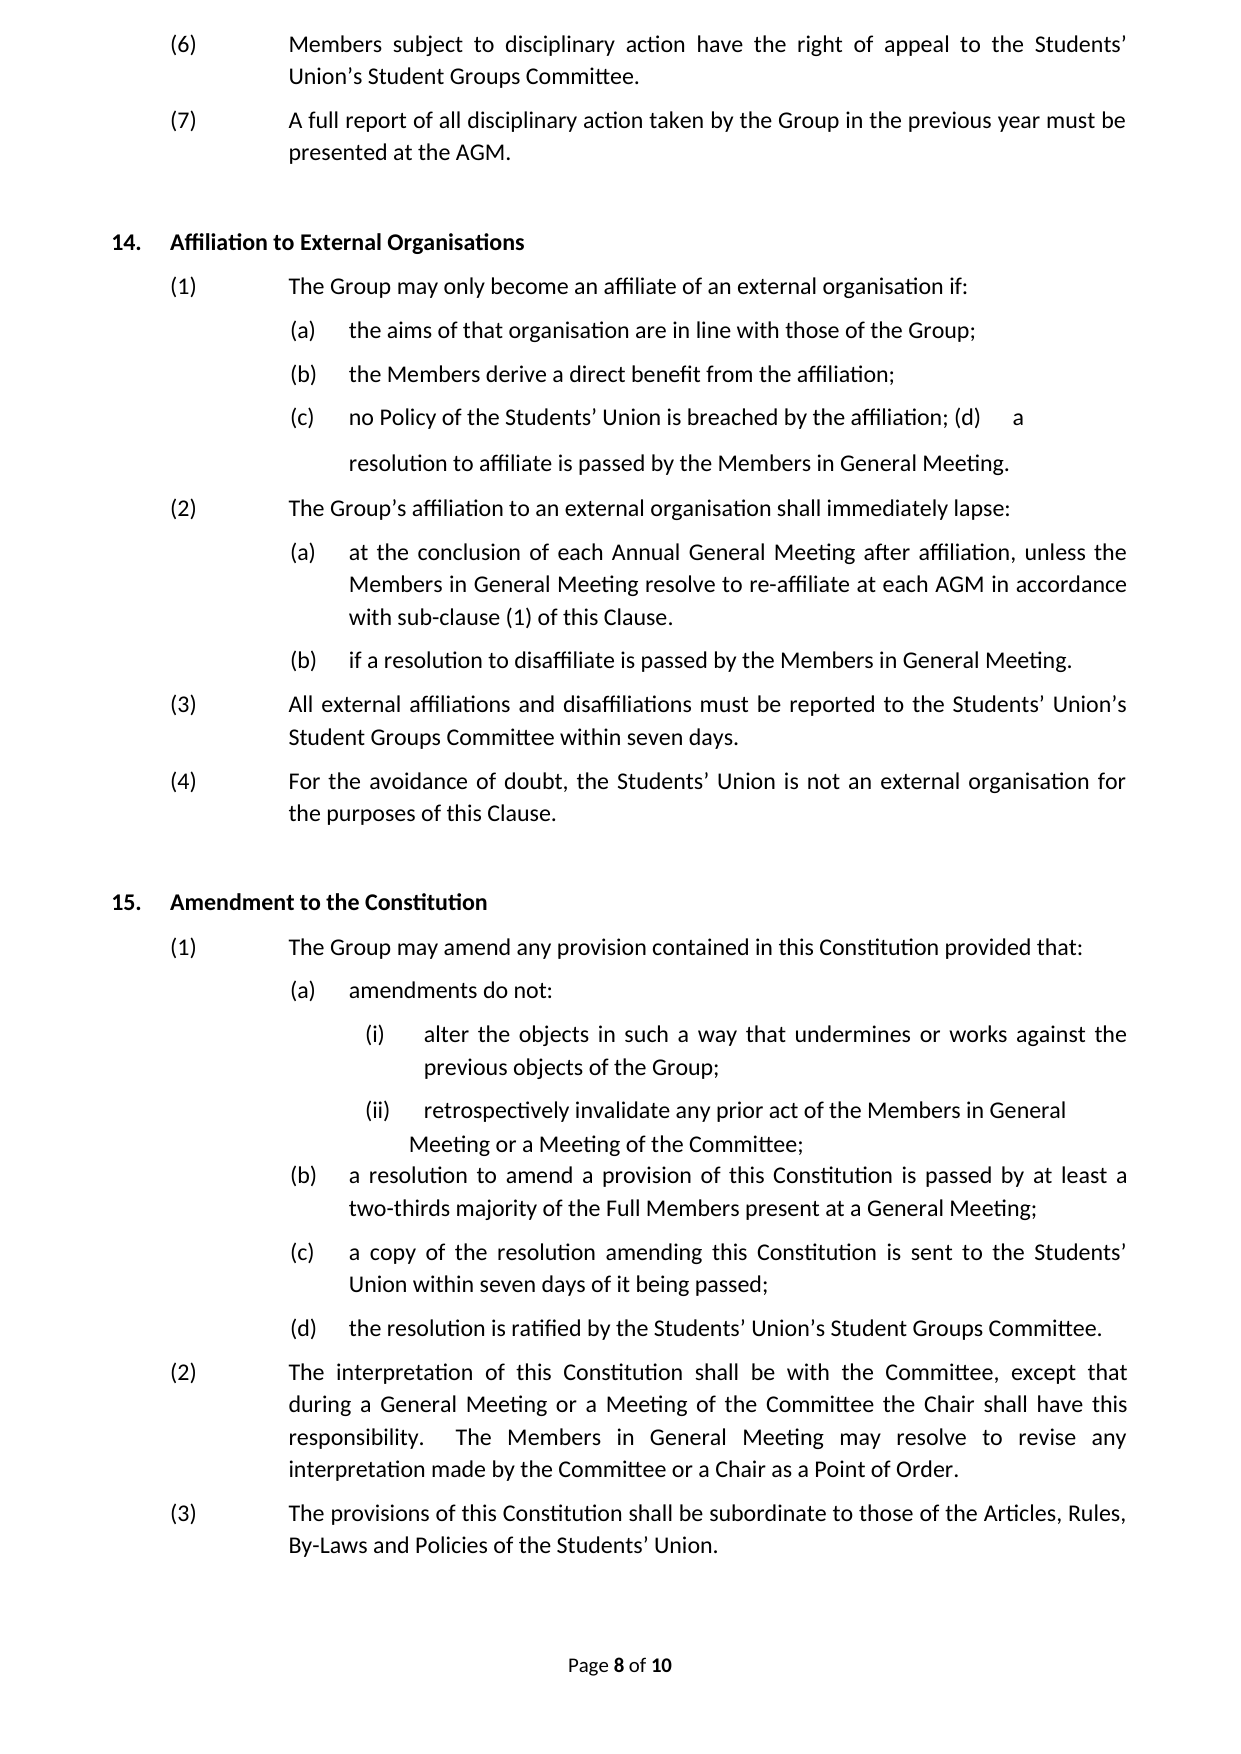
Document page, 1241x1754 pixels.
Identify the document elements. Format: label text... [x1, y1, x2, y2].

list A full report of all disciplinary action taken by the Group in the previous year must be presented at the AGM. [170, 105, 1128, 167]
list retrospectively invalidate any prior act of the Members in General [365, 1096, 1128, 1125]
list For the avoidance of doubt, the Students’ Union is not an external organisation for the purposes of this Clause. [170, 766, 1128, 827]
list alter the objects in such a way that undermines or works against the previous objects of the Group; [365, 1019, 1128, 1081]
list The interpretation of this Constitution shall be with the Committee, except that during a General Meeting or a Meeting of the Committee the Chair shall have this responsibility. The Members in General Meeting may resolve to revise any interpretation made by the Committee or a Chair as a Point of Order. [170, 1357, 1128, 1483]
list no Policy of the Students’ Union is breached by the affiliation; (d) a resolution to affiliate is passed by the Members in General Meeting. [290, 402, 1128, 477]
list if a resolution to disaffiliate is passed by the Members in General Meeting. [290, 646, 1128, 675]
list the resolution is ratified by the Students’ Union’s Student Groups Committee. [290, 1313, 1128, 1342]
list The Group may amend any provision contained in this Constitution provided that: [170, 932, 1128, 961]
list The provisions of this Constitution shall be subordinate to those of the Articles, Rules, By-Laws and Policies of the Students’ Union. [170, 1498, 1128, 1559]
list a copy of the resolution amending this Constitution is sent to the Students’ Union within seven days of it being passed; [290, 1237, 1128, 1298]
list amendments do not: [290, 975, 1128, 1005]
list the Members derive a direct benefit from the affiliation; [290, 359, 1128, 388]
list a resolution to amend a provision of this Constitution is passed by at least a two-thirds majority of the Full Members present at a General Meeting; [290, 1161, 1128, 1222]
subtitle Amendment to the Constitution [111, 887, 1128, 917]
list The Group’s affiliation to an external organisation shall immediately lapse: [170, 493, 1128, 522]
list All external affiliations and disaffiliations must be reported to the Students’ Union’s Student Groups Committee within seven days. [170, 689, 1128, 751]
list The Group may only become an affiliate of an external organisation if: [170, 271, 1128, 300]
list Members subject to disciplinary action have the right of appeal to the Students’ Union’s Student Groups Committee. [170, 29, 1128, 91]
list at the conclusion of each Annual General Meeting after affiliation, unless the Members in General Meeting resolve to re-affiliate at each AGM in accordance with sub-clause (1) of this Clause. [290, 537, 1128, 631]
text Meeting or a Meeting of the Committee; [112, 1129, 1100, 1158]
subtitle Affiliation to External Organisations [111, 227, 1128, 256]
list the aims of that organisation are in line with those of the Group; [290, 315, 1128, 344]
